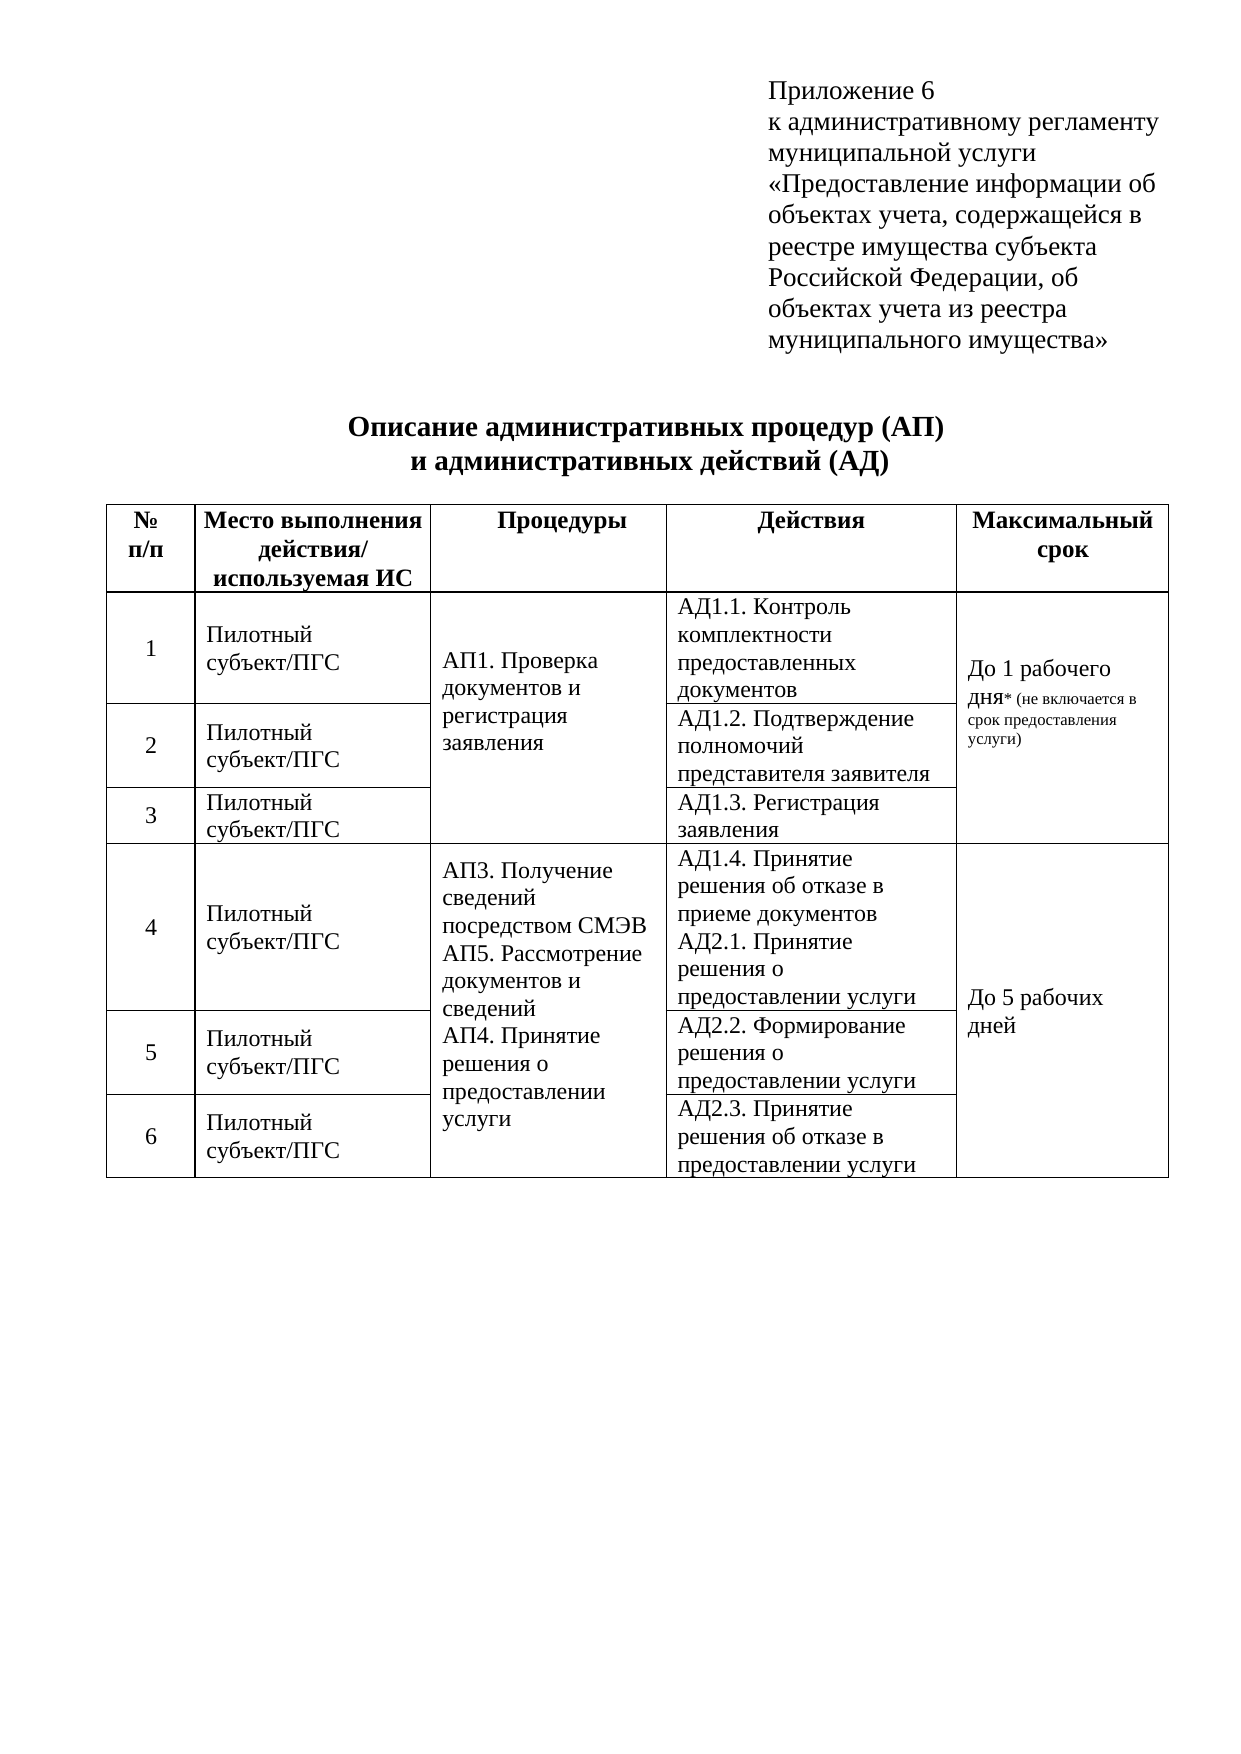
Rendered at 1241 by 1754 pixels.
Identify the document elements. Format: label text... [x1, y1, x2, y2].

table_cell АД1.2. Подтверждение полномочий представителя заявителя [667, 704, 956, 787]
table_header [107, 505, 194, 591]
table_cell АД1.4. Принятие решения об отказе в приеме документов АД2.1. Принятие решения о предоставлении услуги [667, 844, 956, 1009]
table_cell 2 [107, 704, 194, 787]
table_header Максимальный срок [957, 505, 1168, 591]
table_cell До 5 рабочих дней [957, 844, 1168, 1177]
table_cell АД2.2. Формирование решения о предоставлении услуги [667, 1011, 956, 1093]
table_cell 3 [107, 788, 194, 843]
text к административному регламенту муниципальной услуги «Предоставление информации об объектах учета, содержащейся в реестре имущества субъекта Российской Федерации, об объектах учета из реестра муниципального имущества» [768, 105, 1181, 354]
table_cell АП3. Получение сведений посредством СМЭВ АП5. Рассмотрение документов и сведений АП4. Принятие решения о предоставлении услуги [431, 844, 666, 1177]
text Приложение 6 [768, 74, 1181, 105]
text Описание административных процедур (АП) и административных действий (АД) [118, 409, 1181, 476]
table_header Действия [667, 505, 956, 591]
table_cell 4 [107, 844, 194, 1009]
table_cell АД2.3. Принятие решения об отказе в предоставлении услуги [667, 1095, 956, 1177]
table_header Место выполнения действия/ используемая ИС [196, 505, 430, 591]
table_cell Пилотный субъект/ПГС [196, 1011, 430, 1093]
table_cell 1 [107, 593, 194, 703]
table_cell До 1 рабочего дня* (не включается в срок предоставления услуги) [957, 593, 1168, 843]
table_cell Пилотный субъект/ПГС [196, 788, 430, 843]
table_cell Пилотный субъект/ПГС [196, 704, 430, 787]
table_cell 6 [107, 1095, 194, 1177]
table_cell АД1.1. Контроль комплектности предоставленных документов [667, 593, 956, 703]
table_header [431, 505, 666, 591]
table_cell АД1.3. Регистрация заявления [667, 788, 956, 843]
table_cell АП1. Проверка документов и регистрация заявления [431, 593, 666, 843]
table_cell Пилотный субъект/ПГС [196, 1095, 430, 1177]
table_cell Пилотный субъект/ПГС [196, 844, 430, 1009]
table_cell 5 [107, 1011, 194, 1093]
table_cell Пилотный субъект/ПГС [196, 593, 430, 703]
